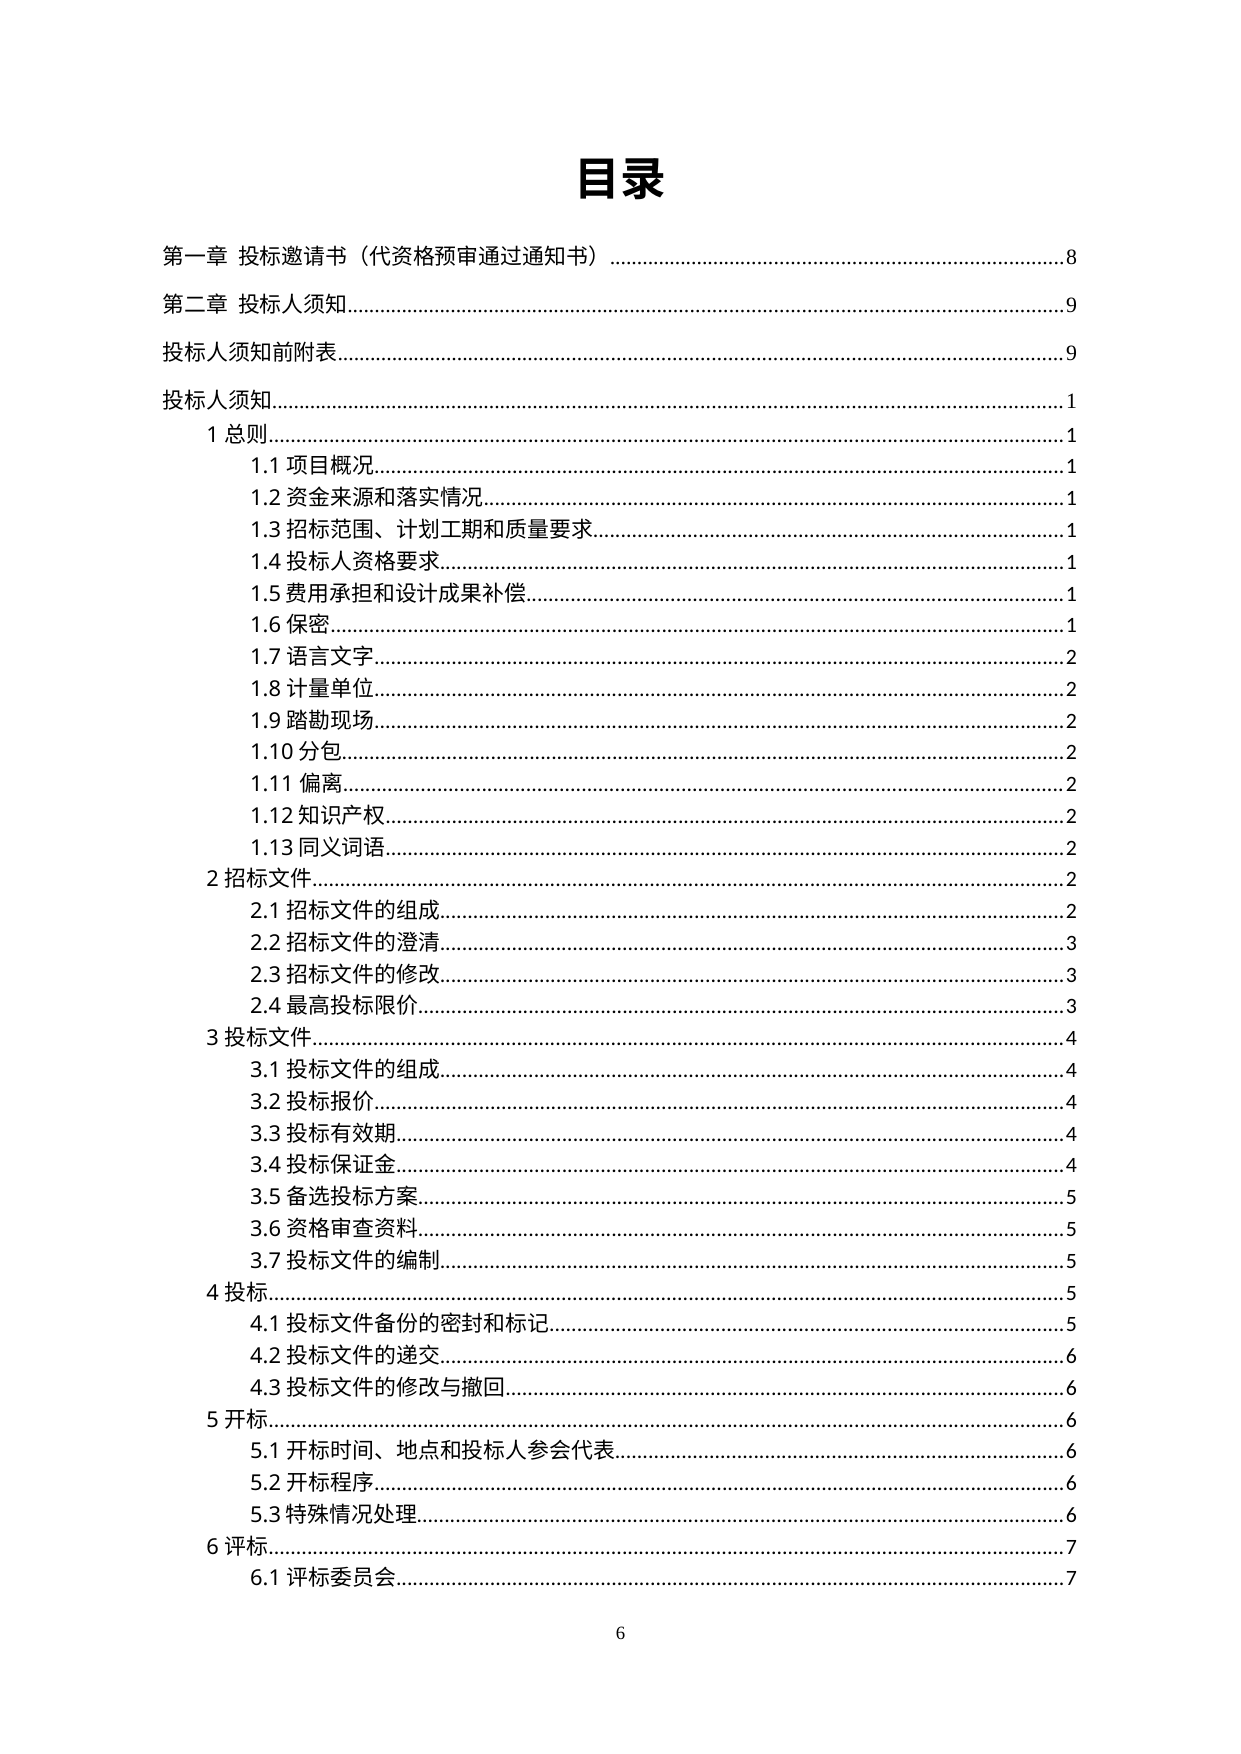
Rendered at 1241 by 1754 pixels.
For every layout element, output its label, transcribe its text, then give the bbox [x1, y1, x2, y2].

text 第二章 投标人须知 9 [162, 279, 1078, 321]
text 2.3 招标文件的修改 3 [250, 957, 1078, 988]
text 3.2 投标报价 4 [250, 1084, 1078, 1116]
text 3.5 备选投标方案 5 [250, 1179, 1078, 1211]
text 1.8 计量单位 2 [250, 671, 1078, 703]
text 4.3 投标文件的修改与撤回 6 [250, 1370, 1078, 1402]
text 1.5费用承担和设计成果补偿 1 [250, 576, 1078, 607]
text 1.1 项目概况 1 [250, 448, 1078, 480]
text 1.11 偏离 2 [250, 766, 1078, 798]
text 2.4 最高投标限价 3 [250, 988, 1078, 1020]
text 3.4 投标保证金 4 [250, 1147, 1078, 1179]
text 3.3 投标有效期 4 [250, 1116, 1078, 1147]
text 2 招标文件 2 [206, 861, 1078, 893]
text 3.6 资格审查资料 5 [250, 1211, 1078, 1243]
text 6.1 评标委员会 7 [250, 1560, 1078, 1592]
text 1.6 保密 1 [250, 607, 1078, 639]
text 4.1 投标文件备份的密封和标记 5 [250, 1306, 1078, 1338]
text 1.10分包 2 [250, 734, 1078, 766]
text 1.7 语言文字 2 [250, 639, 1078, 671]
text 3 投标文件 4 [206, 1020, 1078, 1052]
text 3.7 投标文件的编制 5 [250, 1243, 1078, 1274]
text 第一章 投标邀请书（代资格预审通过通知书） 8 [162, 231, 1078, 273]
text 投标人须知 1 [162, 375, 1078, 417]
text 2.1 招标文件的组成 2 [250, 893, 1078, 925]
text 5 开标 6 [206, 1402, 1078, 1433]
text 2.2 招标文件的澄清 3 [250, 925, 1078, 957]
text 5.2 开标程序 6 [250, 1465, 1078, 1497]
text 1.4 投标人资格要求 1 [250, 544, 1078, 576]
text 5.1 开标时间、地点和投标人参会代表 6 [250, 1433, 1078, 1465]
text 目录 [162, 150, 1078, 206]
text 1.13同义词语 2 [250, 830, 1078, 861]
text 6 评标 7 [206, 1529, 1078, 1560]
text 投标人须知前附表 9 [162, 327, 1078, 369]
text 1.9 踏勘现场 2 [250, 703, 1078, 734]
text 1.3 招标范围、计划工期和质量要求 1 [250, 512, 1078, 544]
text 4 投标 5 [206, 1274, 1078, 1306]
text 3.1 投标文件的组成 4 [250, 1052, 1078, 1084]
text 1 总则 1 [206, 417, 1078, 448]
text 1.12知识产权 2 [250, 798, 1078, 830]
text 1.2 资金来源和落实情况 1 [250, 480, 1078, 512]
text 4.2 投标文件的递交 6 [250, 1338, 1078, 1370]
text 5.3特殊情况处理 6 [250, 1497, 1078, 1529]
